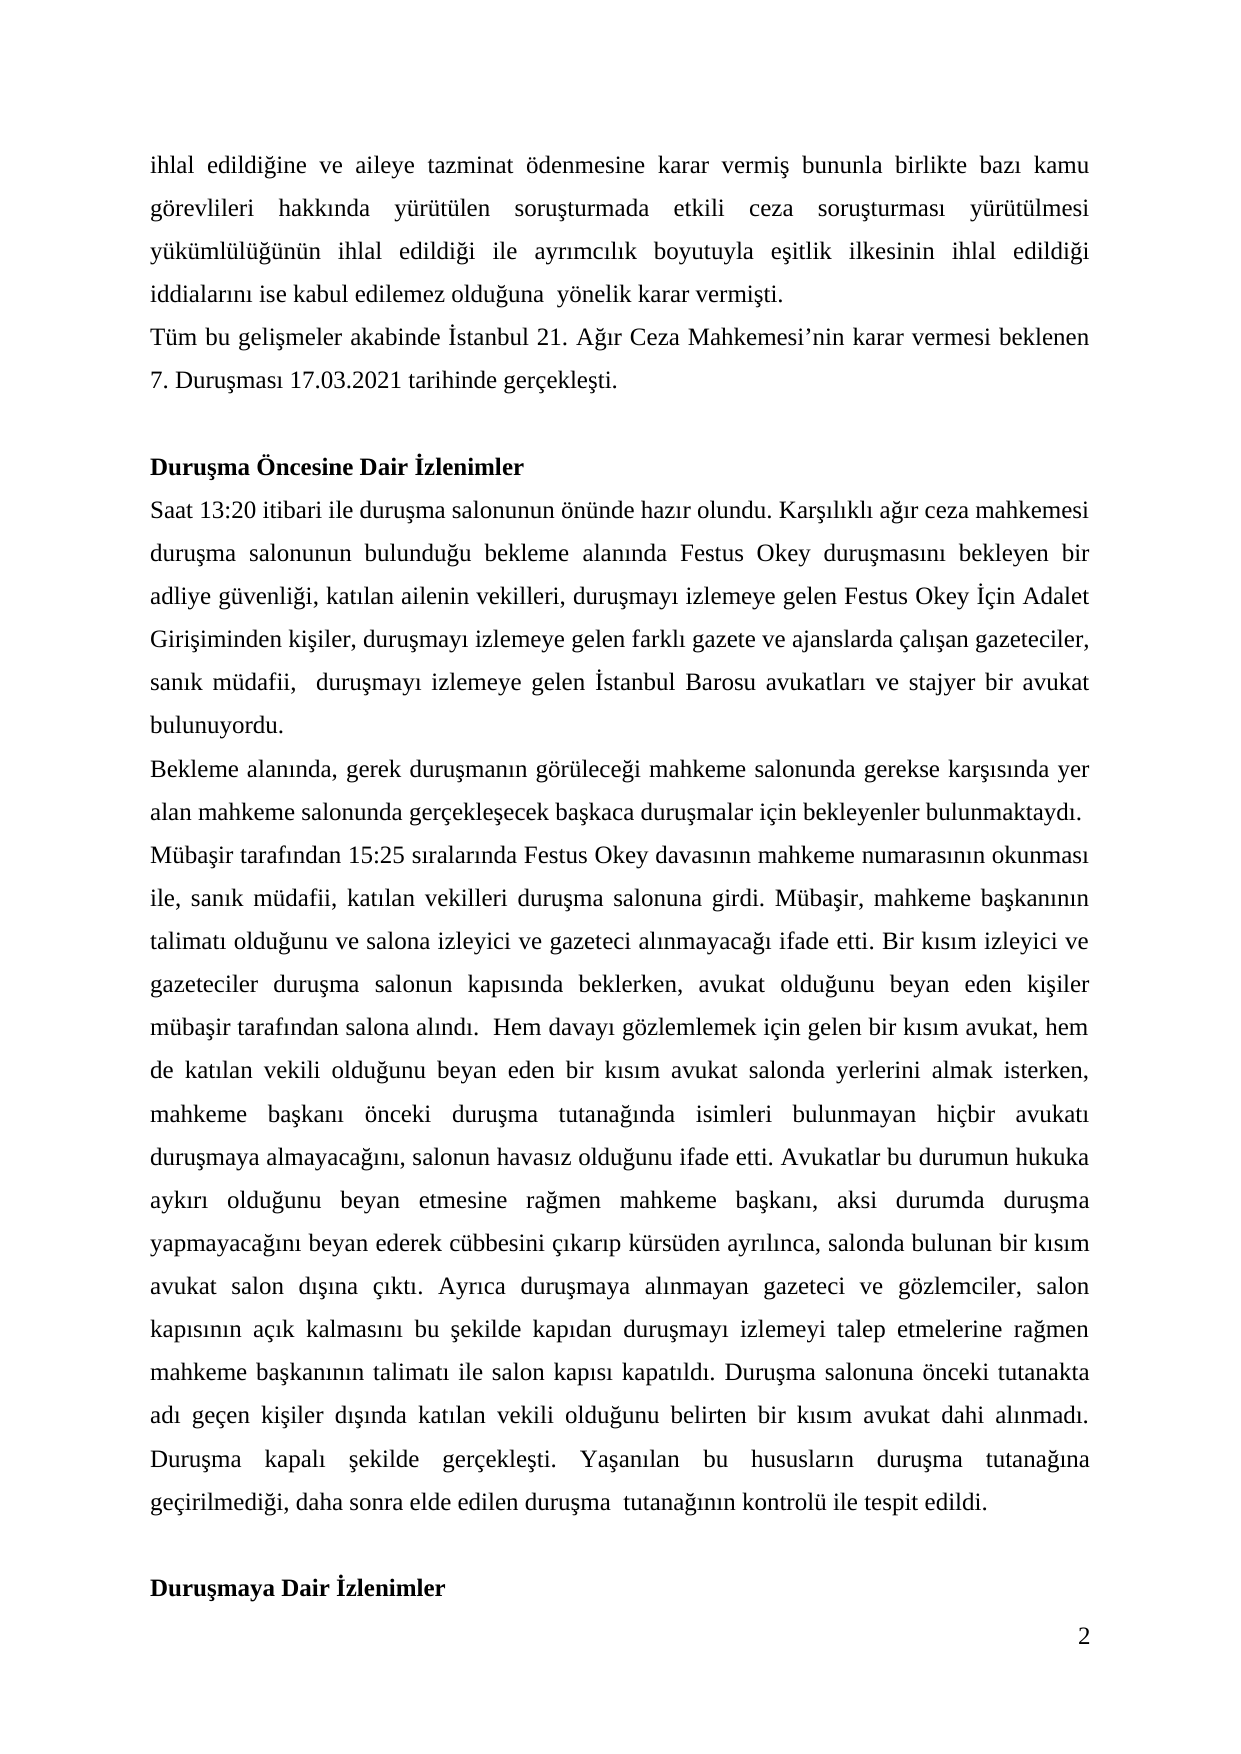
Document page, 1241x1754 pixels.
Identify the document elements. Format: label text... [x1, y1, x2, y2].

text Tüm bu gelişmeler akabinde İstanbul 21. Ağır Ceza Mahkemesi’nin karar vermesi beklenen 7. Duruşması 17.03.2021 tarihinde gerçekleşti. [150, 322, 1090, 394]
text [150, 150, 1090, 308]
text Duruşma Öncesine Dair İzlenimler [150, 452, 1090, 481]
text Bekleme alanında, gerek duruşmanın görüleceği mahkeme salonunda gerekse karşısında yer alan mahkeme salonunda gerçekleşecek başkaca duruşmalar için bekleyenler bulunmaktaydı. [150, 754, 1090, 826]
text Mübaşir tarafından 15:25 sıralarında Festus Okey davasının mahkeme numarasının okunması ile, sanık müdafii, katılan vekilleri duruşma salonuna girdi. Mübaşir, mahkeme başkanının talimatı olduğunu ve salona izleyici ve gazeteci alınmayacağı ifade etti. Bir kısım izleyici ve gazeteciler duruşma salonun kapısında beklerken, avukat olduğunu beyan eden kişiler mübaşir tarafından salona alındı. Hem davayı gözlemlemek için gelen bir kısım avukat, hem de katılan vekili olduğunu beyan eden bir kısım avukat salonda yerlerini almak isterken, mahkeme başkanı önceki duruşma tutanağında isimleri bulunmayan hiçbir avukatı duruşmaya almayacağını, salonun havasız olduğunu ifade etti. Avukatlar bu durumun hukuka aykırı olduğunu beyan etmesine rağmen mahkeme başkanı, aksi durumda duruşma yapmayacağını beyan ederek cübbesini çıkarıp kürsüden ayrılınca, salonda bulunan bir kısım avukat salon dışına çıktı. Ayrıca duruşmaya alınmayan gazeteci ve gözlemciler, salon kapısının açık kalmasını bu şekilde kapıdan duruşmayı izlemeyi talep etmelerine rağmen mahkeme başkanının talimatı ile salon kapısı kapatıldı. Duruşma salonuna önceki tutanakta adı geçen kişiler dışında katılan vekili olduğunu belirten bir kısım avukat dahi alınmadı. Duruşma kapalı şekilde gerçekleşti. Yaşanılan bu hususların duruşma tutanağına geçirilmediği, daha sonra elde edilen duruşma tutanağının kontrolü ile tespit edildi. [150, 840, 1090, 1516]
text Saat 13:20 itibari ile duruşma salonunun önünde hazır olundu. Karşılıklı ağır ceza mahkemesi duruşma salonunun bulunduğu bekleme alanında Festus Okey duruşmasını bekleyen bir adliye güvenliği, katılan ailenin vekilleri, duruşmayı izlemeye gelen Festus Okey İçin Adalet Girişiminden kişiler, duruşmayı izlemeye gelen farklı gazete ve ajanslarda çalışan gazeteciler, sanık müdafii, duruşmayı izlemeye gelen İstanbul Barosu avukatları ve stajyer bir avukat bulunuyordu. [150, 495, 1090, 739]
text Duruşmaya Dair İzlenimler [150, 1573, 1090, 1602]
